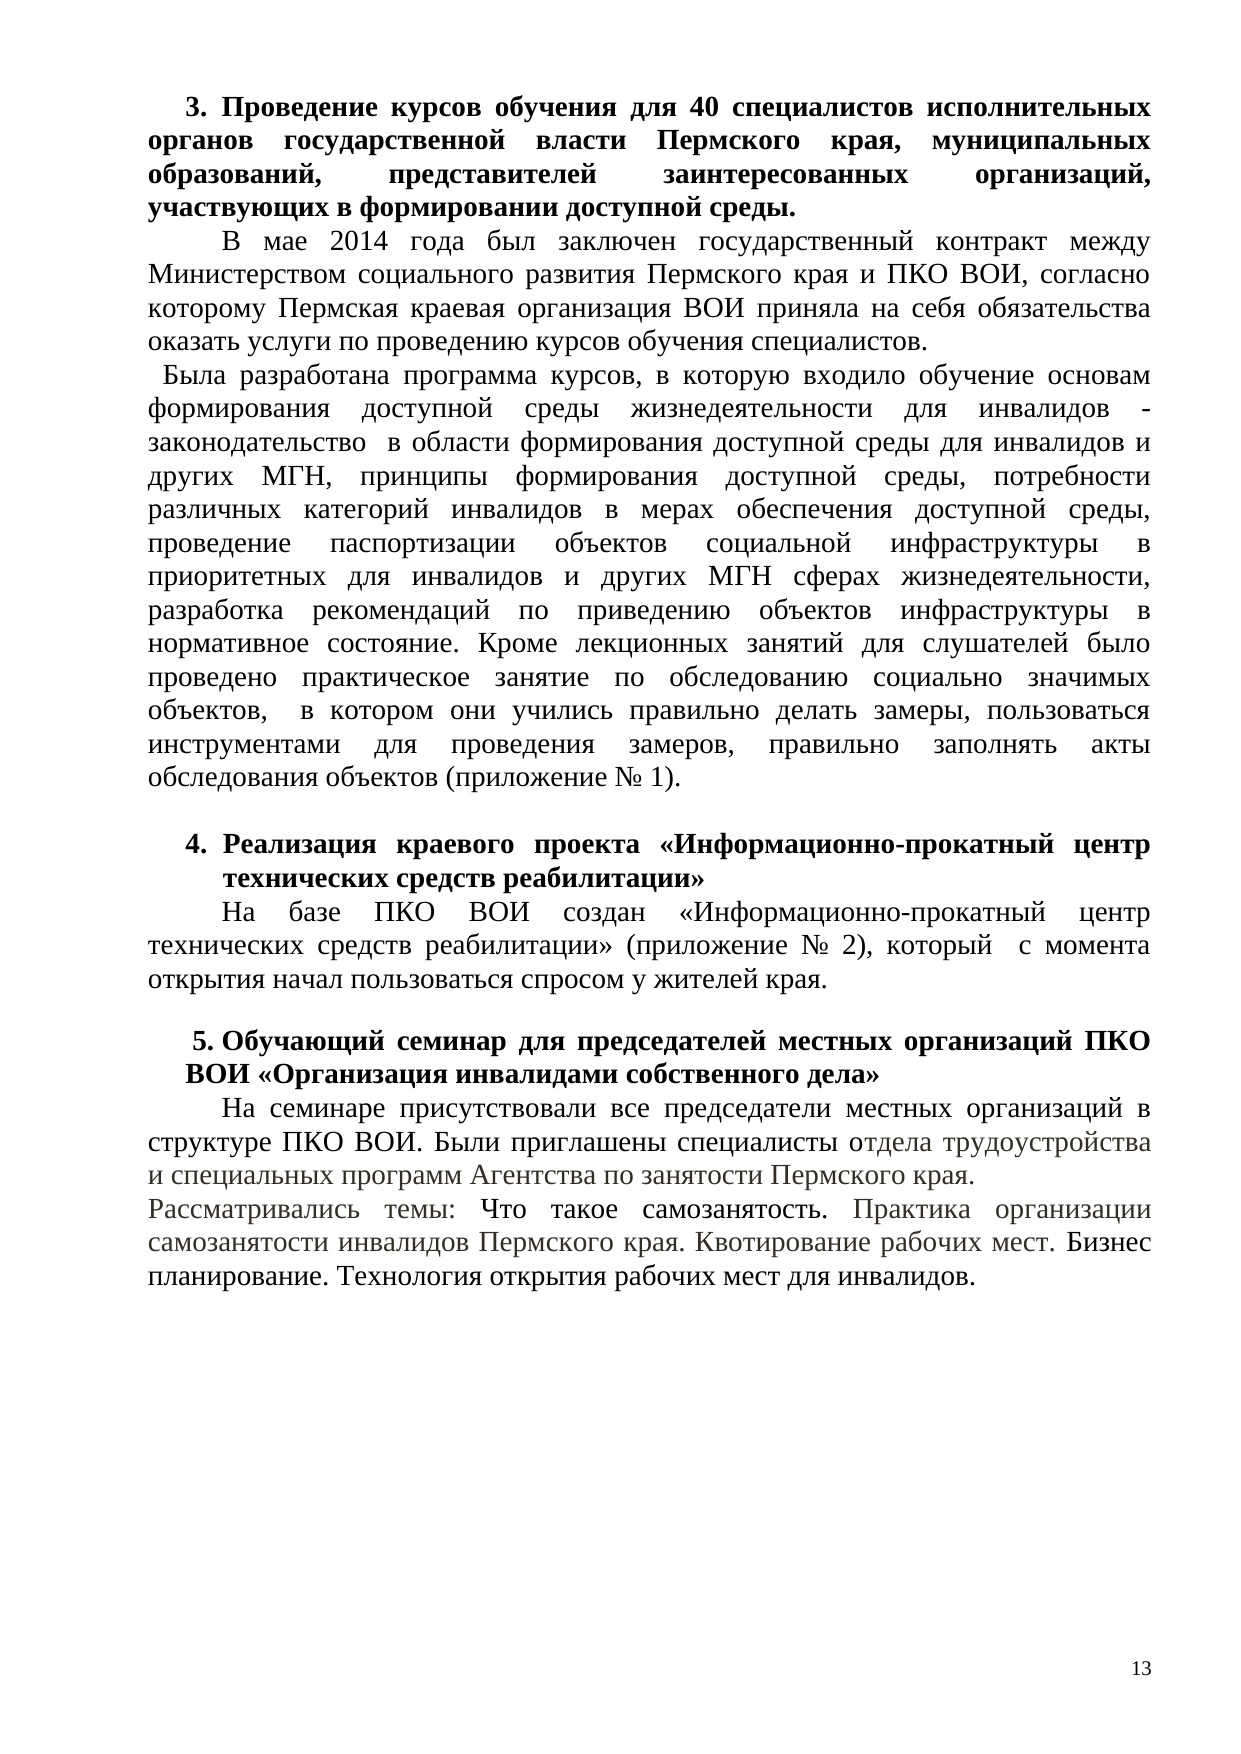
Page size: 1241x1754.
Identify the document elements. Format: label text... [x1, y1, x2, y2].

list Обучающий семинар для председателей местных организаций ПКО ВОИ «Организация инвалидами собственного дела» [185, 1023, 1152, 1090]
text В мае 2014 года был заключен государственный контракт между Министерством социального развития Пермского края и ПКО ВОИ, согласно которому Пермская краевая организация ВОИ приняла на себя обязательства оказать услуги по проведению курсов обучения специалистов. [148, 223, 1152, 357]
text На семинаре присутствовали все председатели местных организаций в структуре ПКО ВОИ. Были приглашены специалисты отдела трудоустройства и специальных программ Агентства по занятости Пермского края. [148, 1090, 1152, 1191]
list Проведение курсов обучения для 40 специалистов исполнительных органов государственной власти Пермского края, муниципальных образований, представителей заинтересованных организаций, участвующих в формировании доступной среды. [148, 89, 1152, 223]
text Рассматривались темы: Что такое самозанятость. Практика организации самозанятости инвалидов Пермского края. Квотирование рабочих мест. Бизнес планирование. Технология открытия рабочих мест для инвалидов. [148, 1191, 1152, 1291]
text На базе ПКО ВОИ создан «Информационно-прокатный центр технических средств реабилитации» (приложение № 2), который с момента открытия начал пользоваться спросом у жителей края. [148, 894, 1152, 994]
text Была разработана программа курсов, в которую входило обучение основам формирования доступной среды жизнедеятельности для инвалидов - законодательство в области формирования доступной среды для инвалидов и других МГН, принципы формирования доступной среды, потребности различных категорий инвалидов в мерах обеспечения доступной среды, проведение паспортизации объектов социальной инфраструктуры в приоритетных для инвалидов и других МГН сферах жизнедеятельности, разработка рекомендаций по приведению объектов инфраструктуры в нормативное состояние. Кроме лекционных занятий для слушателей было проведено практическое занятие по обследованию социально значимых объектов, в котором они учились правильно делать замеры, пользоваться инструментами для проведения замеров, правильно заполнять акты обследования объектов (приложение № 1). [148, 357, 1152, 793]
list Реализация краевого проекта «Информационно-прокатный центр технических средств реабилитации» [185, 827, 1152, 894]
